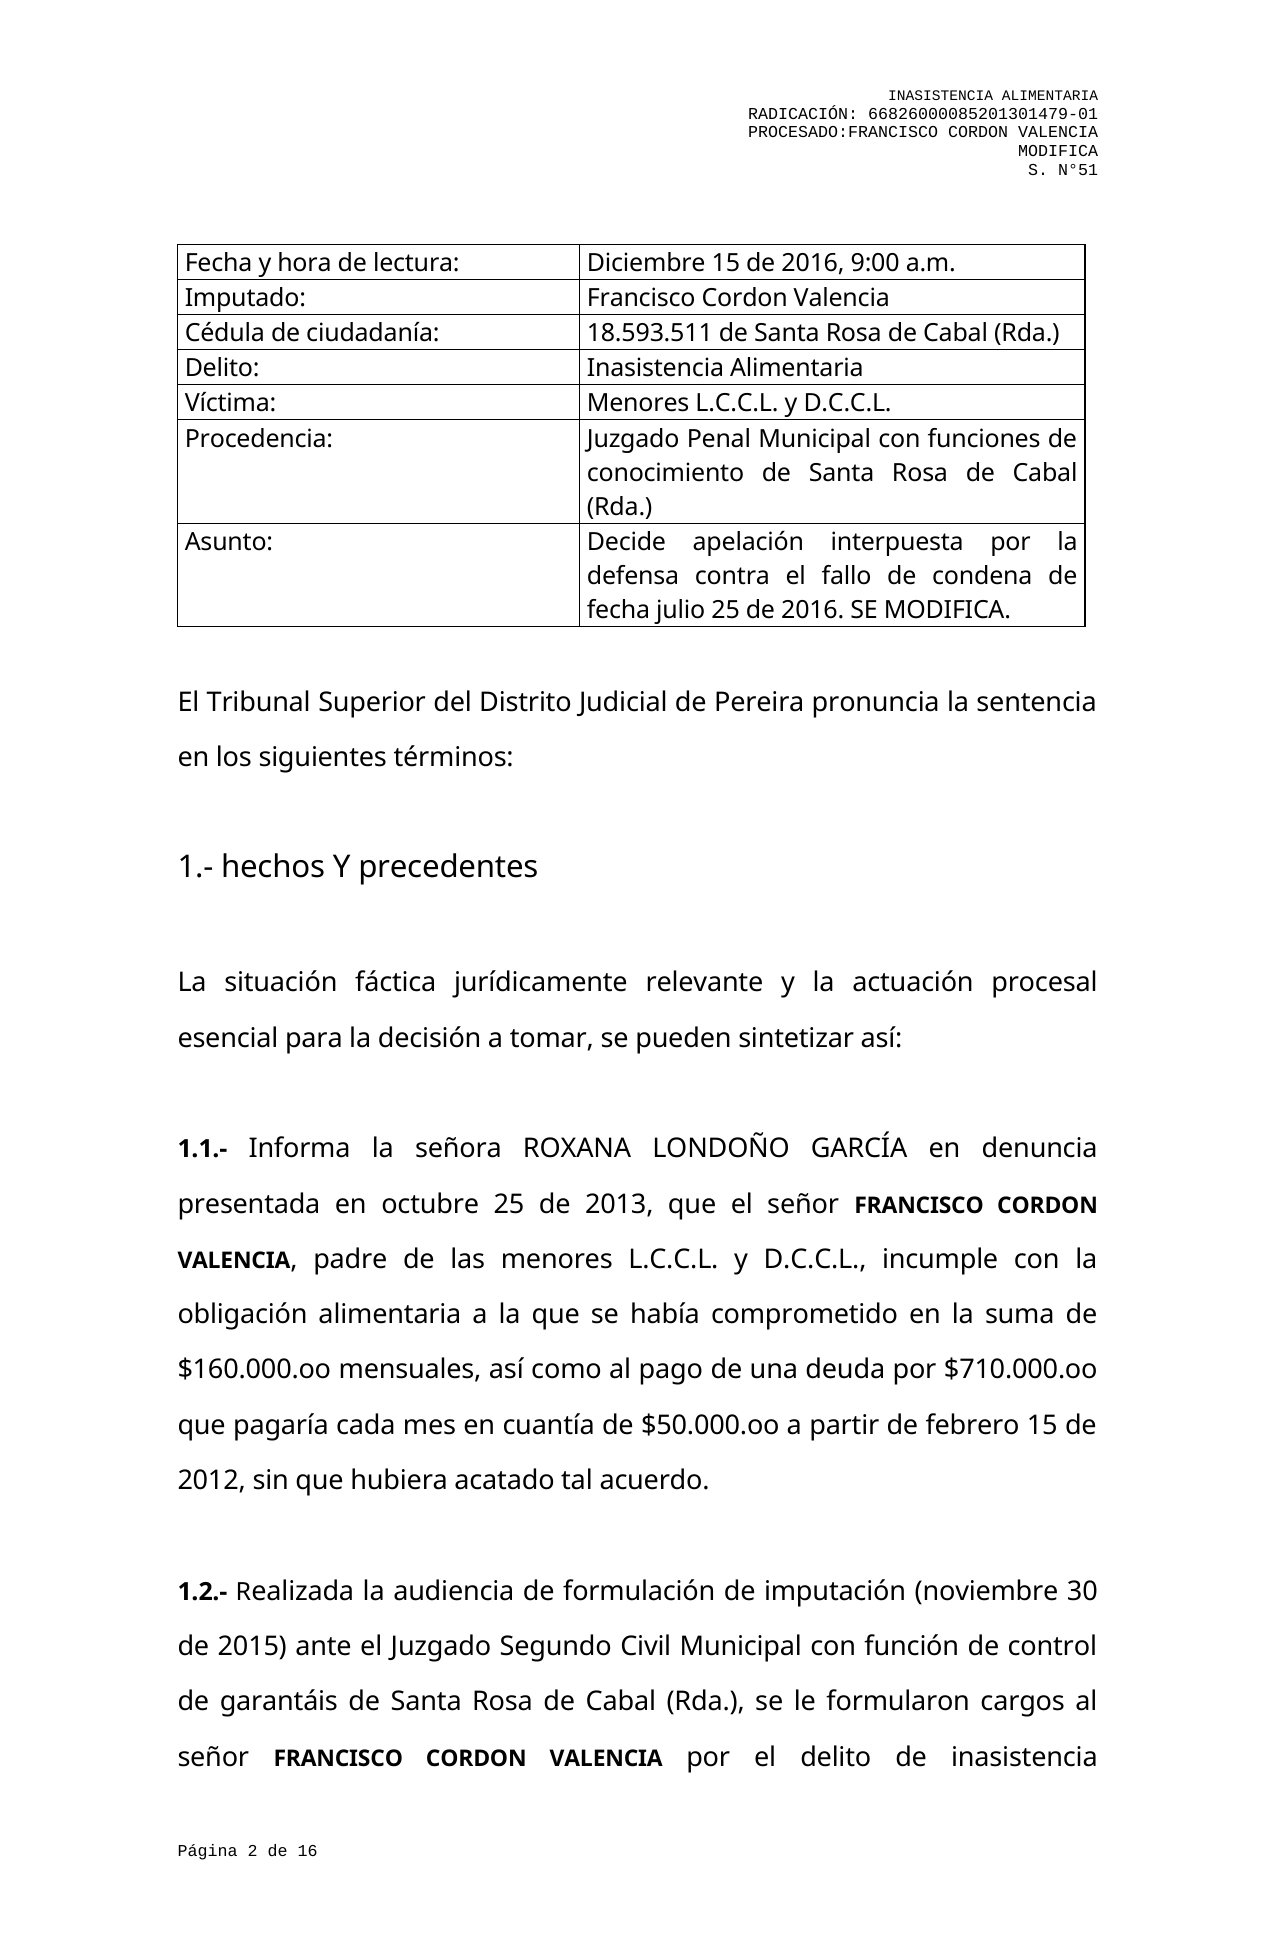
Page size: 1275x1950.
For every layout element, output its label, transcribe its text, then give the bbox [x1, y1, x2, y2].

table_cell Francisco Cordon Valencia [580, 280, 1084, 314]
text El Tribunal Superior del Distrito Judicial de Pereira pronuncia la sentencia en los siguientes términos: [177, 682, 1098, 774]
table_cell Menores L.C.C.L. y D.C.C.L. [580, 385, 1084, 419]
table_cell Imputado: [178, 280, 579, 314]
table_cell Inasistencia Alimentaria [580, 350, 1084, 384]
table_cell Víctima: [178, 385, 579, 419]
table_cell Asunto: [178, 524, 579, 626]
table_cell 18.593.511 de Santa Rosa de Cabal (Rda.) [580, 315, 1084, 349]
table_cell Juzgado Penal Municipal con funciones de conocimiento de Santa Rosa de Cabal (Rda.) [580, 420, 1084, 522]
table_cell Decide apelación interpuesta por la defensa contra el fallo de condena de fecha julio 25 de 2016. SE MODIFICA. [580, 524, 1084, 626]
table_cell Procedencia: [178, 420, 579, 522]
text La situación fáctica jurídicamente relevante y la actuación procesal esencial para la decisión a tomar, se pueden sintetizar así: [177, 963, 1098, 1055]
table_cell Delito: [178, 350, 579, 384]
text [177, 1571, 1098, 1774]
text 1.1.- Informa la señora ROXANA LONDOÑO GARCÍA en denuncia presentada en octubre 25 de 2013, que el señor FRANCISCO CORDON VALENCIA, padre de las menores L.C.C.L. y D.C.C.L., incumple con la obligación alimentaria a la que se había comprometido en la suma de $160.000.oo mensuales, así como al pago de una deuda por $710.000.oo que pagaría cada mes en cuantía de $50.000.oo a partir de febrero 15 de 2012, sin que hubiera acatado tal acuerdo. [177, 1129, 1098, 1497]
text 1.- hechos Y precedentes [177, 844, 1098, 886]
table_cell Cédula de ciudadanía: [178, 315, 579, 349]
table_header Diciembre 15 de 2016, 9:00 a.m. [580, 245, 1084, 279]
table_header Fecha y hora de lectura: [178, 245, 579, 279]
